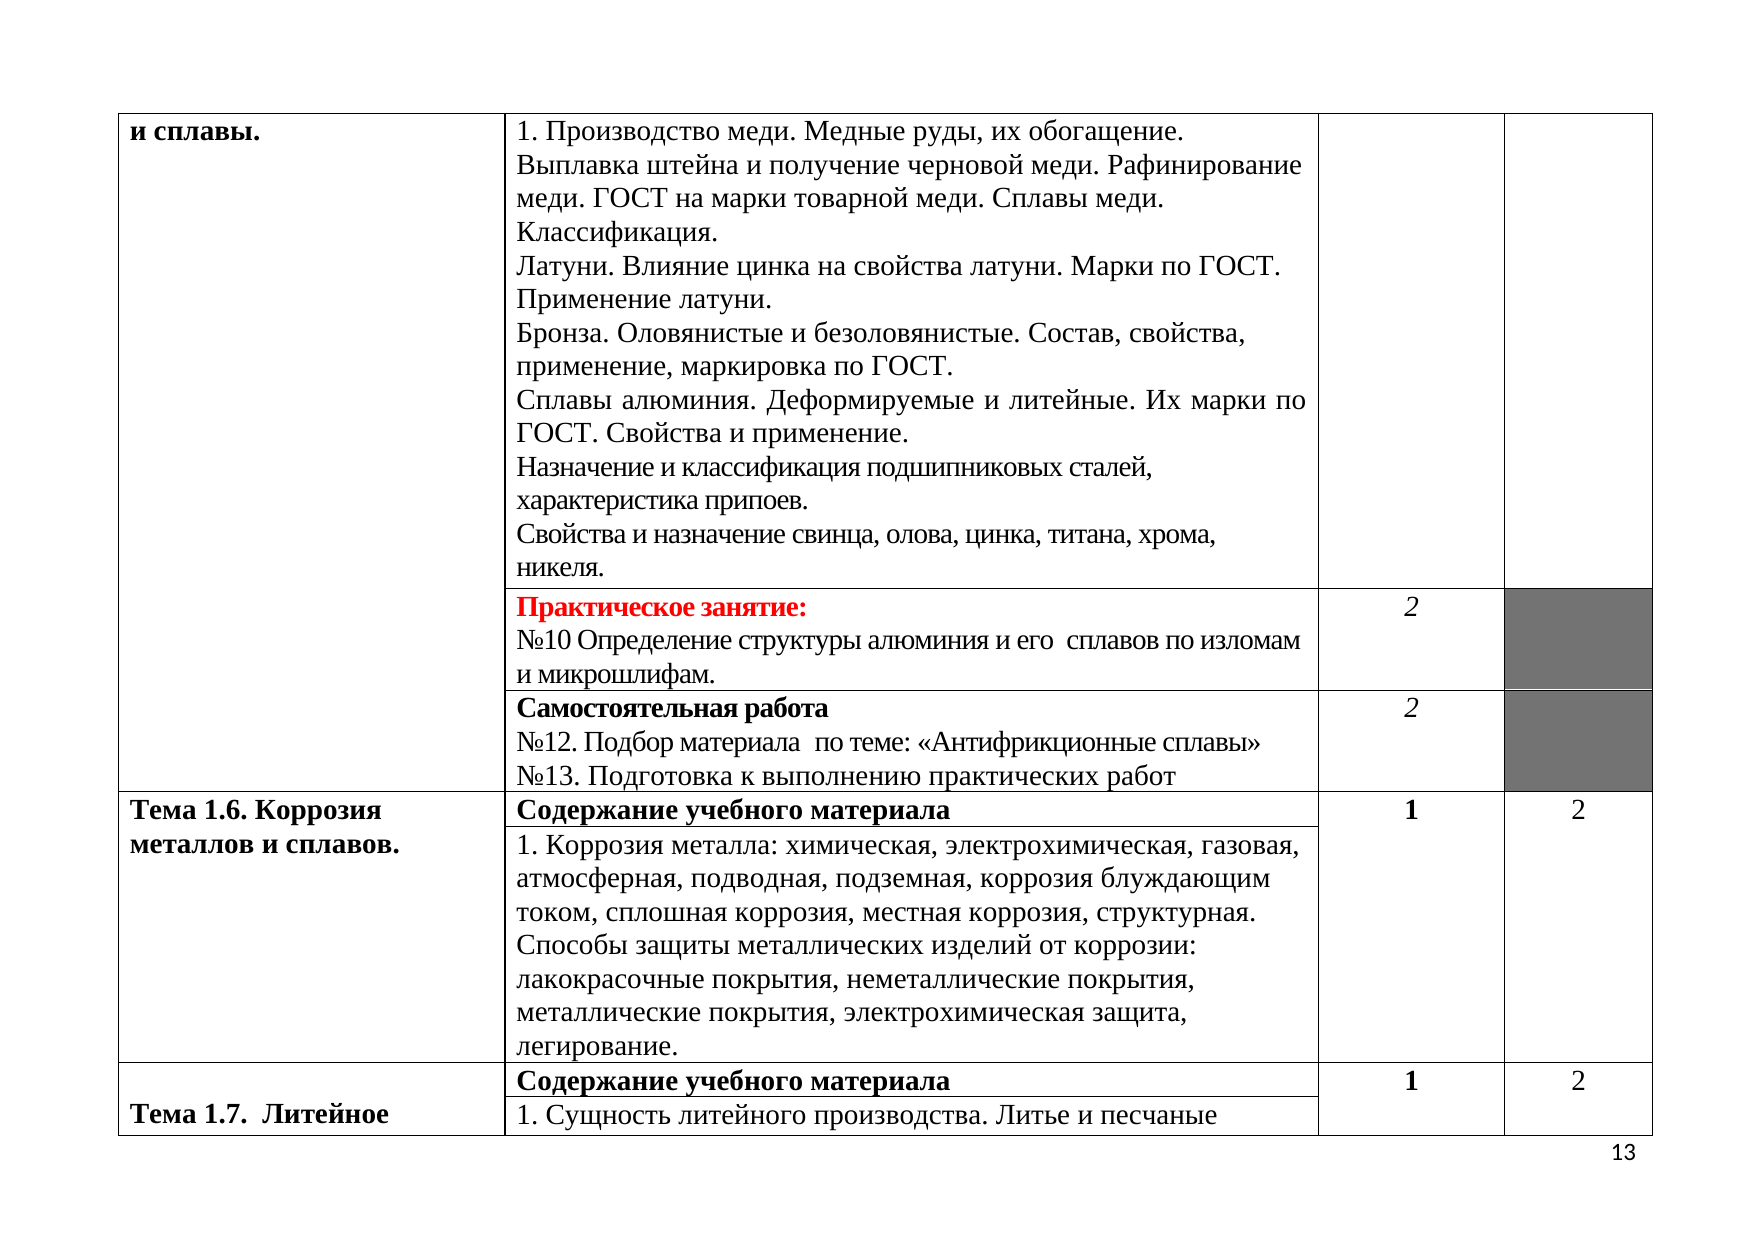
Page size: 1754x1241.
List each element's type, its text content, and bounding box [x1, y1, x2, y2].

table_cell 2 [1505, 792, 1652, 1062]
table_cell 2 [1505, 114, 1652, 588]
table_cell Практическое занятие: №10 Определение структуры алюминия и его сплавов по изломам и микрошлифам. [506, 589, 1318, 689]
table_cell 1. Коррозия металла: химическая, электрохимическая, газовая, атмосферная, подводная, подземная, коррозия блуждающим током, сплошная коррозия, местная коррозия, структурная. Способы защиты металлических изделий от коррозии: лакокрасочные покрытия, неметаллические покрытия, металлические покрытия, электрохимическая защита, легирование. [506, 827, 1318, 1062]
table_cell Самостоятельная работа №12. Подбор материала по теме: «Антифрикционные сплавы» №13. Подготовка к выполнению практических работ [506, 691, 1318, 791]
table_cell Содержание учебного материала [506, 792, 1318, 826]
table_cell 1 [1319, 114, 1504, 588]
table_cell 1 [1319, 1063, 1504, 1135]
table_cell 2 [1319, 691, 1504, 791]
table_cell [1505, 589, 1652, 689]
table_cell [119, 114, 504, 791]
table_cell 2 [1319, 589, 1504, 689]
table_cell 2 [1505, 1063, 1652, 1135]
table_cell [1505, 691, 1652, 791]
table_cell Тема 1.6. Коррозия металлов и сплавов. [119, 792, 504, 1062]
table_cell Тема 1.7. Литейное производство. [119, 1063, 504, 1135]
table_cell 1. Производство меди. Медные руды, их обогащение. Выплавка штейна и получение черновой меди. Рафинирование меди. ГОСТ на марки товарной меди. Сплавы меди. Классификация. Латуни. Влияние цинка на свойства латуни. Марки по ГОСТ. Применение латуни. Бронза. Оловянистые и безоловянистые. Состав, свойства, применение, маркировка по ГОСТ. Сплавы алюминия. Деформируемые и литейные. Их марки по ГОСТ. Свойства и применение. Назначение и классификация подшипниковых сталей, характеристика припоев. Свойства и назначение свинца, олова, цинка, титана, хрома, никеля. [506, 114, 1318, 588]
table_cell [506, 1097, 1318, 1135]
table_cell Содержание учебного материала [506, 1063, 1318, 1096]
table_cell 1 [1319, 792, 1504, 1062]
